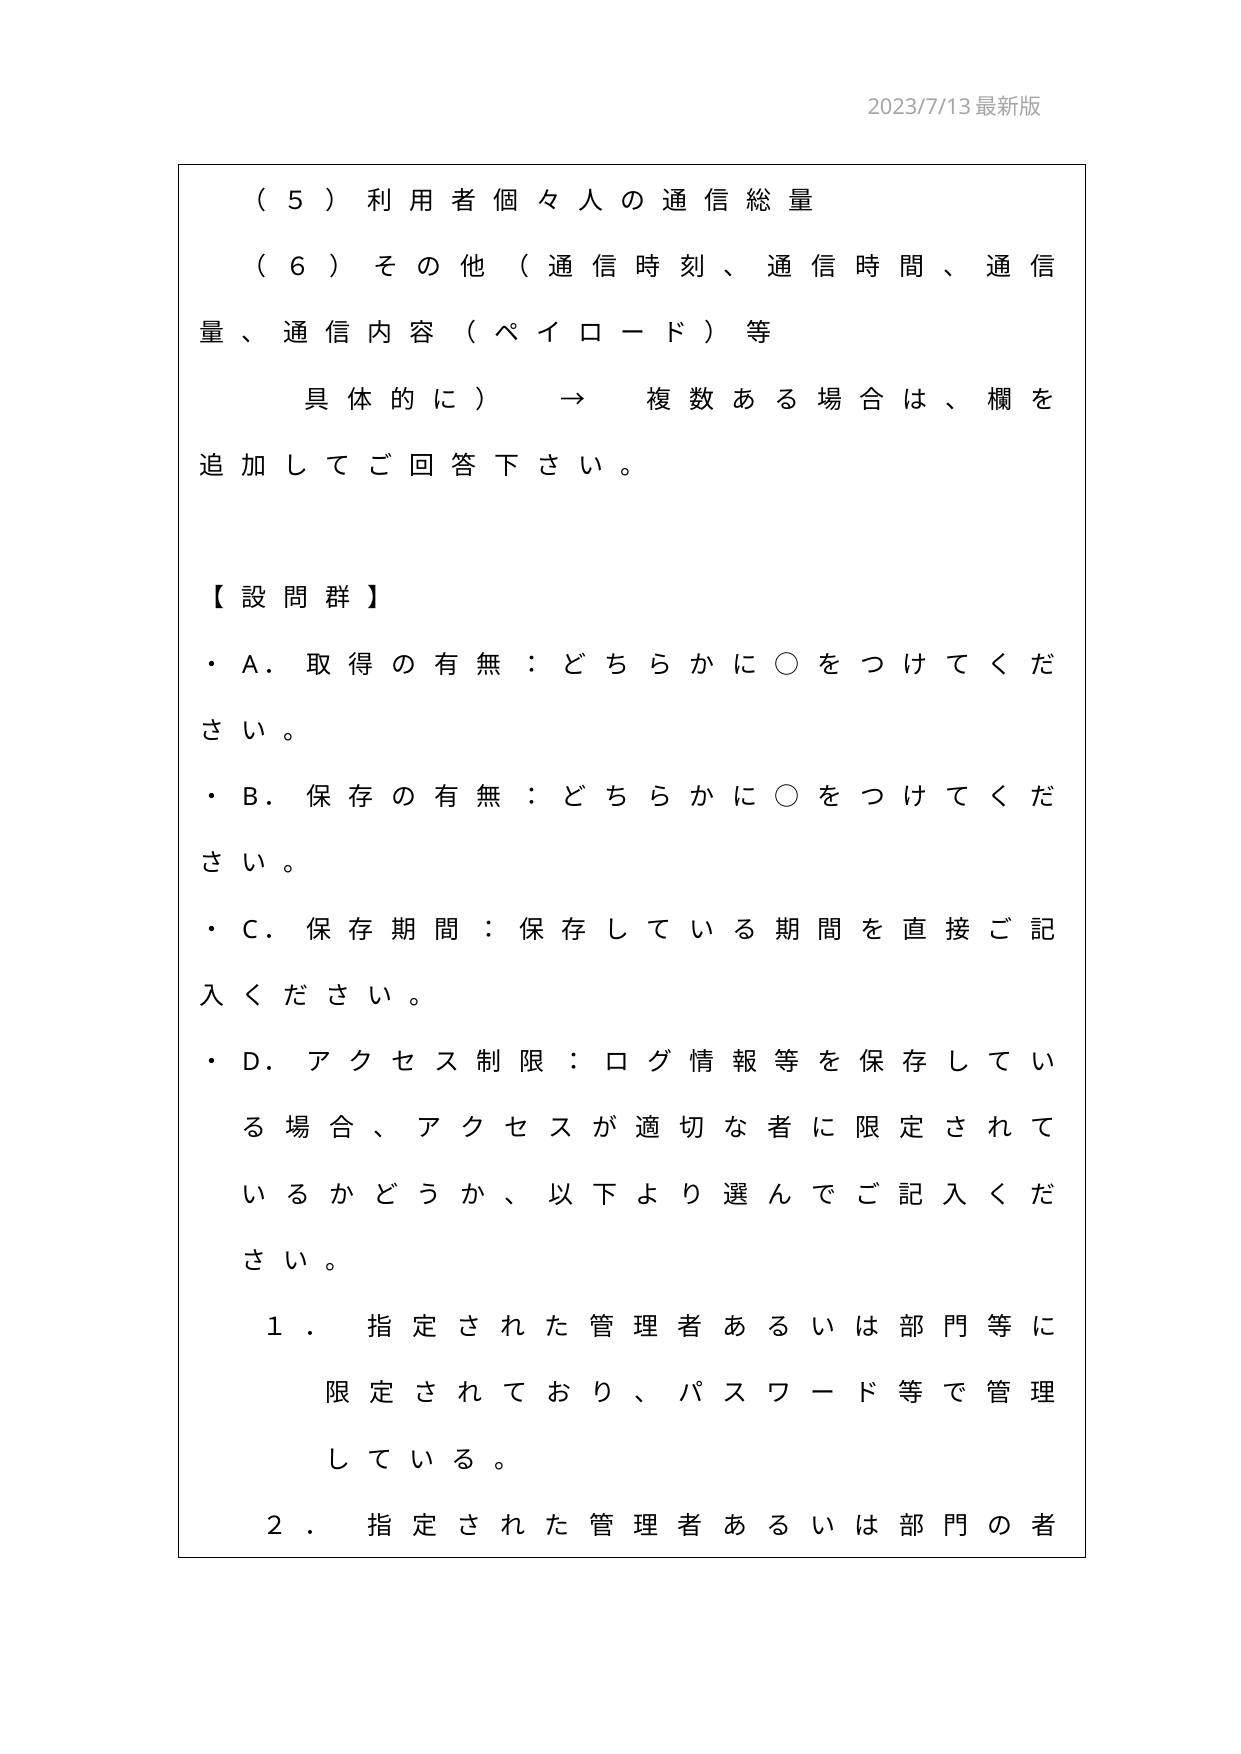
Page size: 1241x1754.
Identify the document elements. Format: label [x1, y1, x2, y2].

table_cell [179, 165, 1085, 1557]
